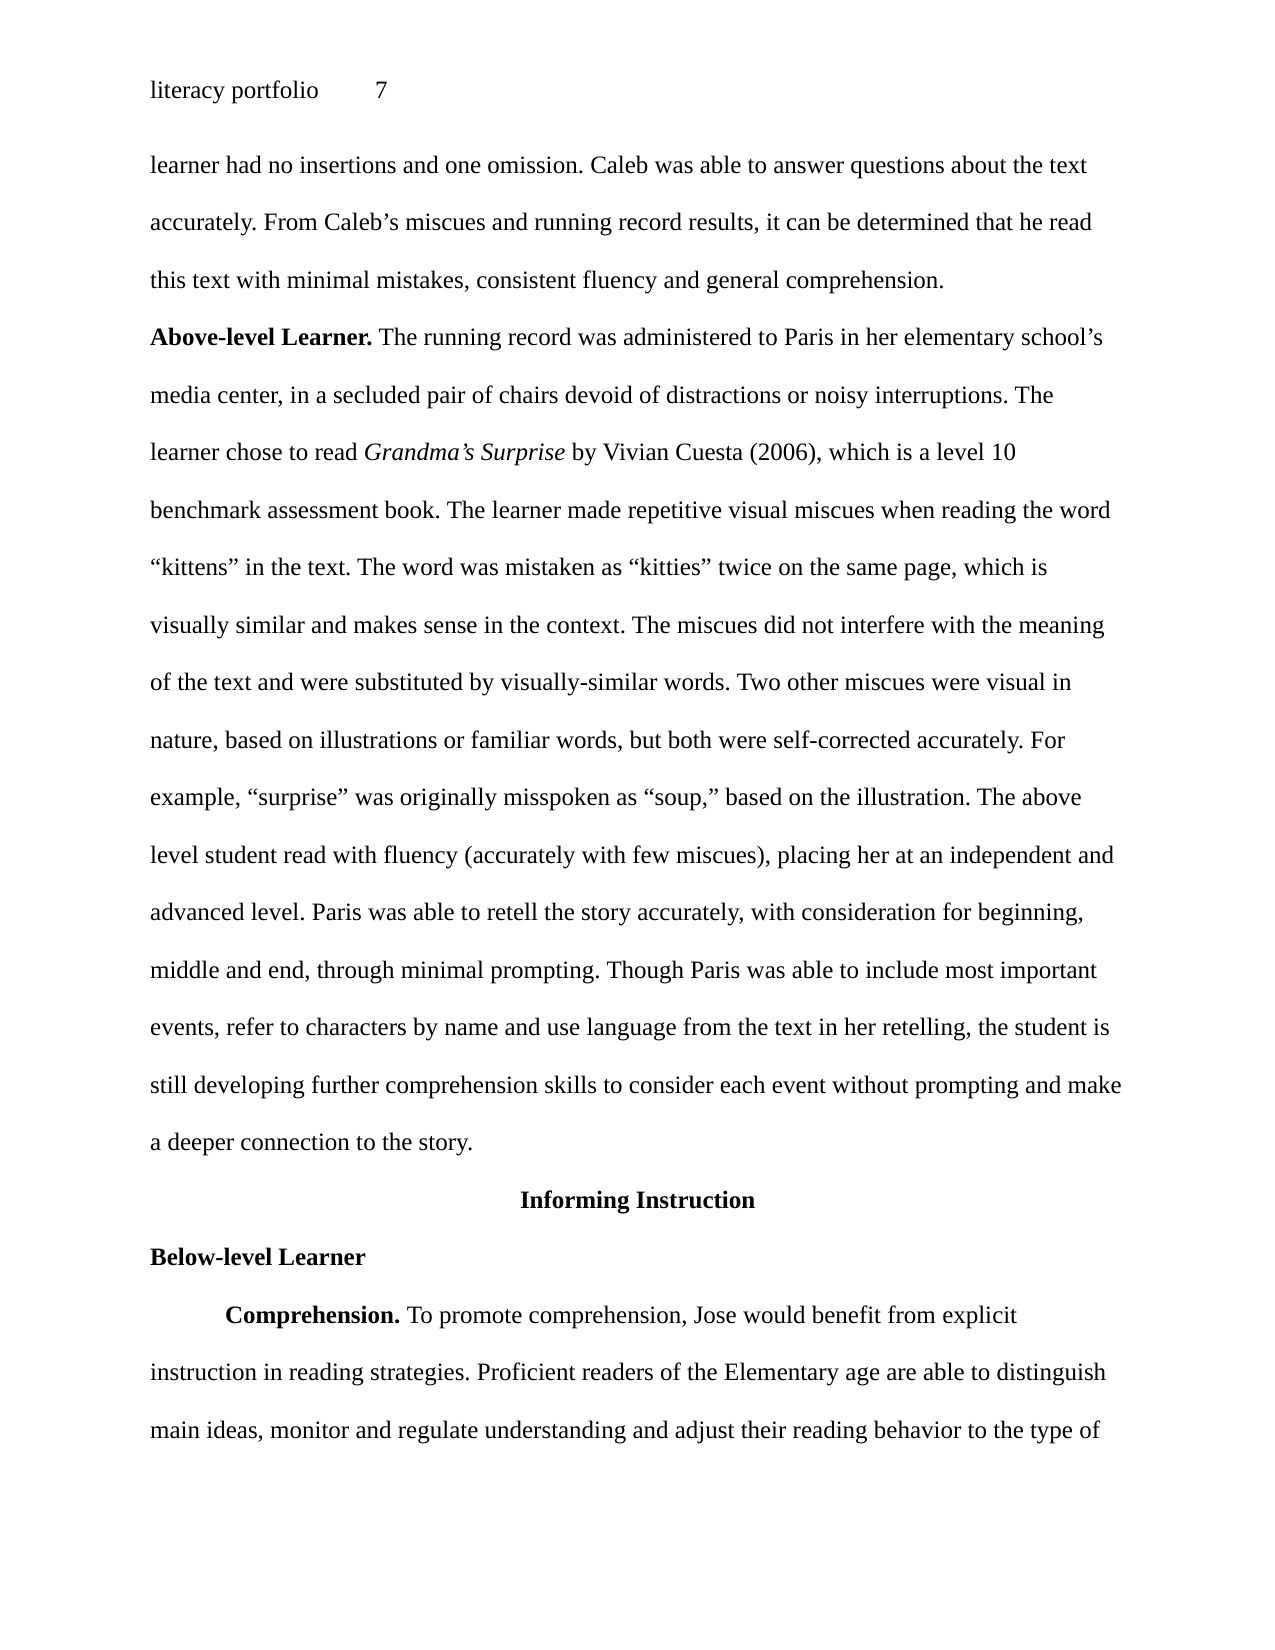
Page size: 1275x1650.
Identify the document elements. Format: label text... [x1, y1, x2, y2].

text Below-level Learner [150, 1242, 1125, 1271]
text Informing Instruction [150, 1185, 1125, 1214]
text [150, 1300, 1125, 1444]
text Above-level Learner. The running record was administered to Paris in her elementary school’s media center, in a secluded pair of chairs devoid of distractions or noisy interruptions. The learner chose to read Grandma’s Surprise by Vivian Cuesta (2006), which is a level 10 benchmark assessment book. The learner made repetitive visual miscues when reading the word “kittens” in the text. The word was mistaken as “kitties” twice on the same page, which is visually similar and makes sense in the context. The miscues did not interfere with the meaning of the text and were substituted by visually-similar words. Two other miscues were visual in nature, based on illustrations or familiar words, but both were self-corrected accurately. For example, “surprise” was originally misspoken as “soup,” based on the illustration. The above level student read with fluency (accurately with few miscues), placing her at an independent and advanced level. Paris was able to retell the story accurately, with consideration for beginning, middle and end, through minimal prompting. Though Paris was able to include most important events, refer to characters by name and use language from the text in her retelling, the student is still developing further comprehension skills to consider each event without prompting and make a deeper connection to the story. [150, 322, 1125, 1156]
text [150, 150, 1125, 294]
